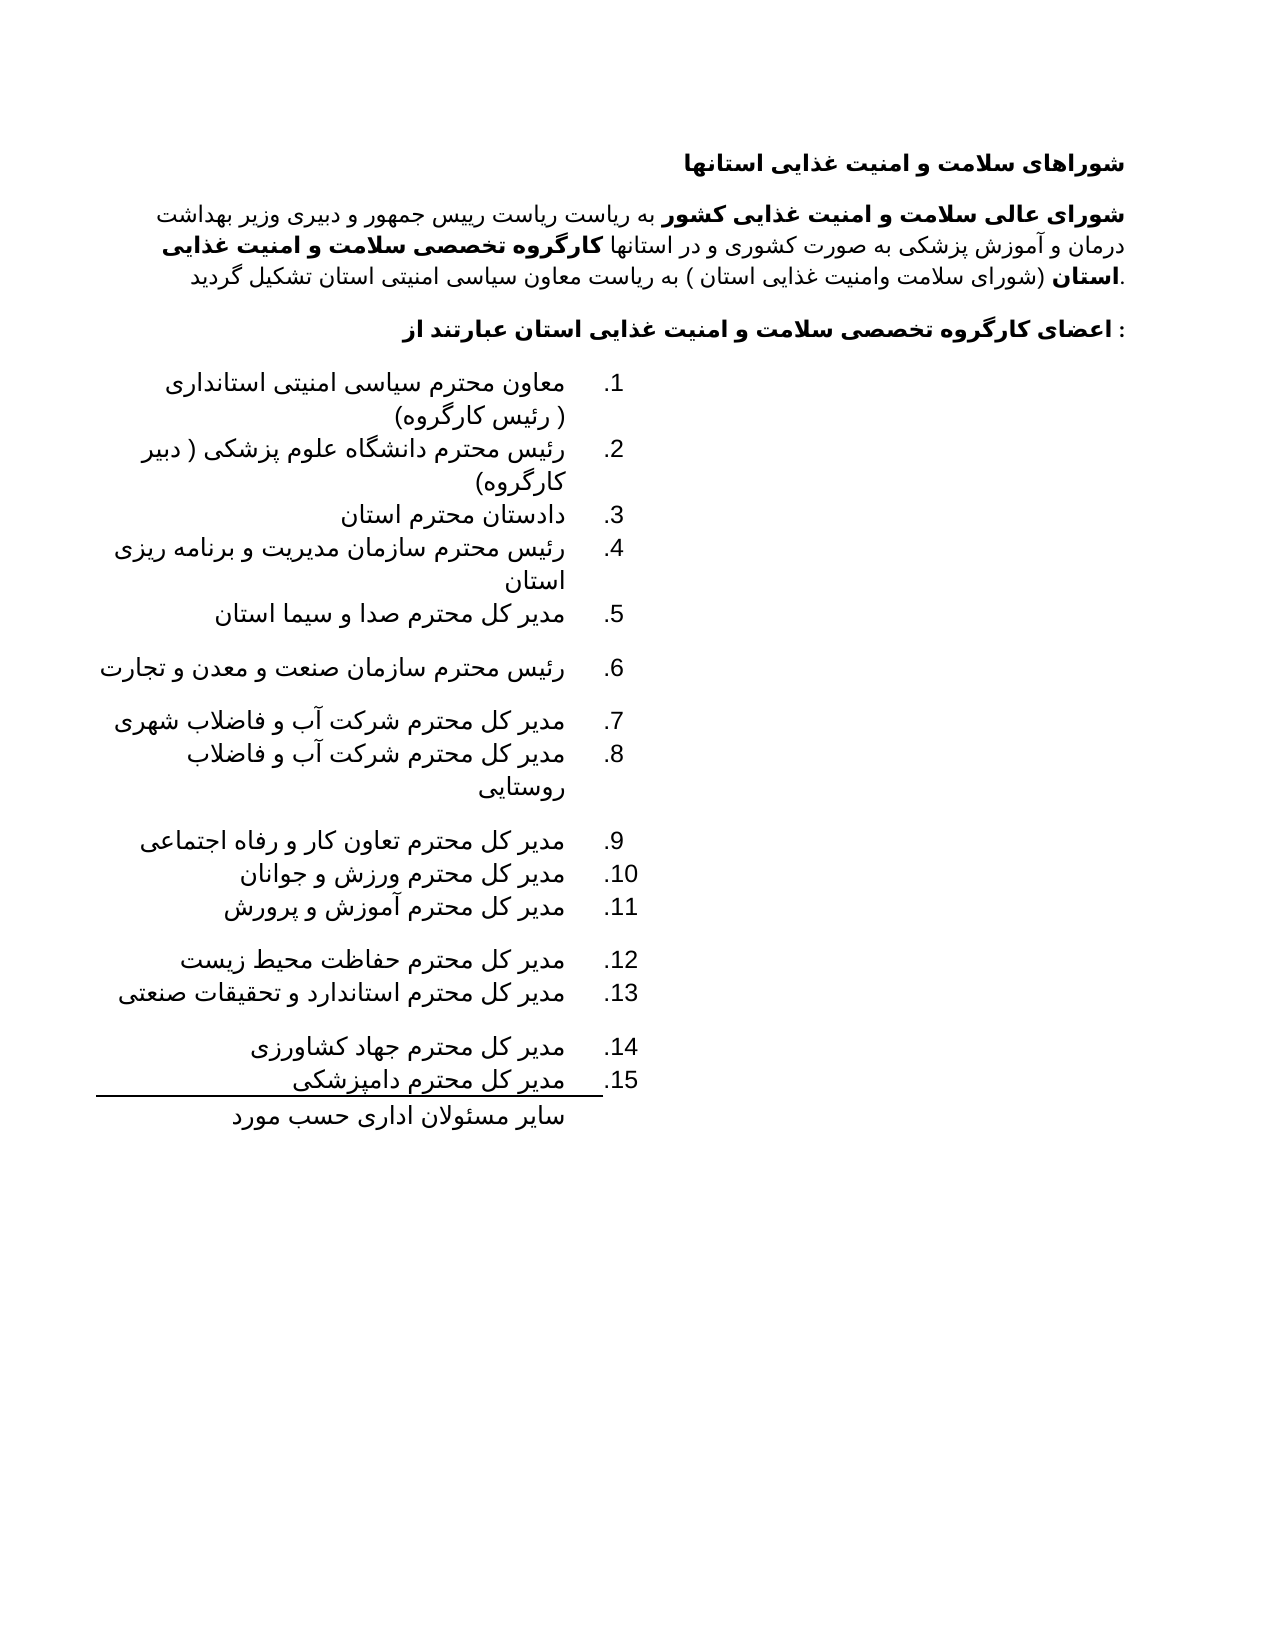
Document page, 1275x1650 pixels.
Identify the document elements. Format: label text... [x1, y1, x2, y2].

table_cell مدیر کل محترم تعاون کار و رفاه اجتماعی مدیر کل محترم ورزش و جوانان مدیر کل محترم آموزش و پرورش [84, 826, 652, 945]
table_cell مدیر کل محترم شرکت آب و فاضلاب شهری مدیر کل محترم شرکت آب و فاضلاب روستایی [84, 706, 652, 826]
table_header معاون محترم سیاسی امنیتی استانداری ( رئیس کارگروه) رئیس محترم دانشگاه علوم پزشکی ( دبیر کارگروه) دادستان محترم استان رئیس محترم سازمان مدیریت و برنامه ریزی استان مدیر کل محترم صدا و سیما استان [84, 368, 652, 653]
text اعضای کارگروه تخصصی سلامت و امنیت غذایی استان عبارتند از : [150, 315, 1125, 343]
text شورای عالی سلامت و امنیت غذایی کشور به ریاست ریاست رییس جمهور و دبیری وزیر بهداشت درمان و آموزش پزشکی به صورت کشوری و در استانها کارگروه تخصصی سلامت و امنیت غذایی استان (شورای سلامت وامنیت غذایی استان ) به ریاست معاون سیاسی امنیتی استان تشکیل گردید. [150, 201, 1125, 290]
table_cell مدیر کل محترم حفاظت محیط زیست مدیر کل محترم استاندارد و تحقیقات صنعتی [84, 945, 652, 1032]
table_cell رئیس محترم سازمان صنعت و معدن و تجارت [84, 653, 652, 706]
table_cell مدیر کل محترم جهاد کشاورزی مدیر کل محترم دامپزشکی سایر مسئولان اداری حسب مورد [84, 1032, 652, 1260]
text شوراهای سلامت و امنیت غذایی استانها [150, 150, 1125, 176]
